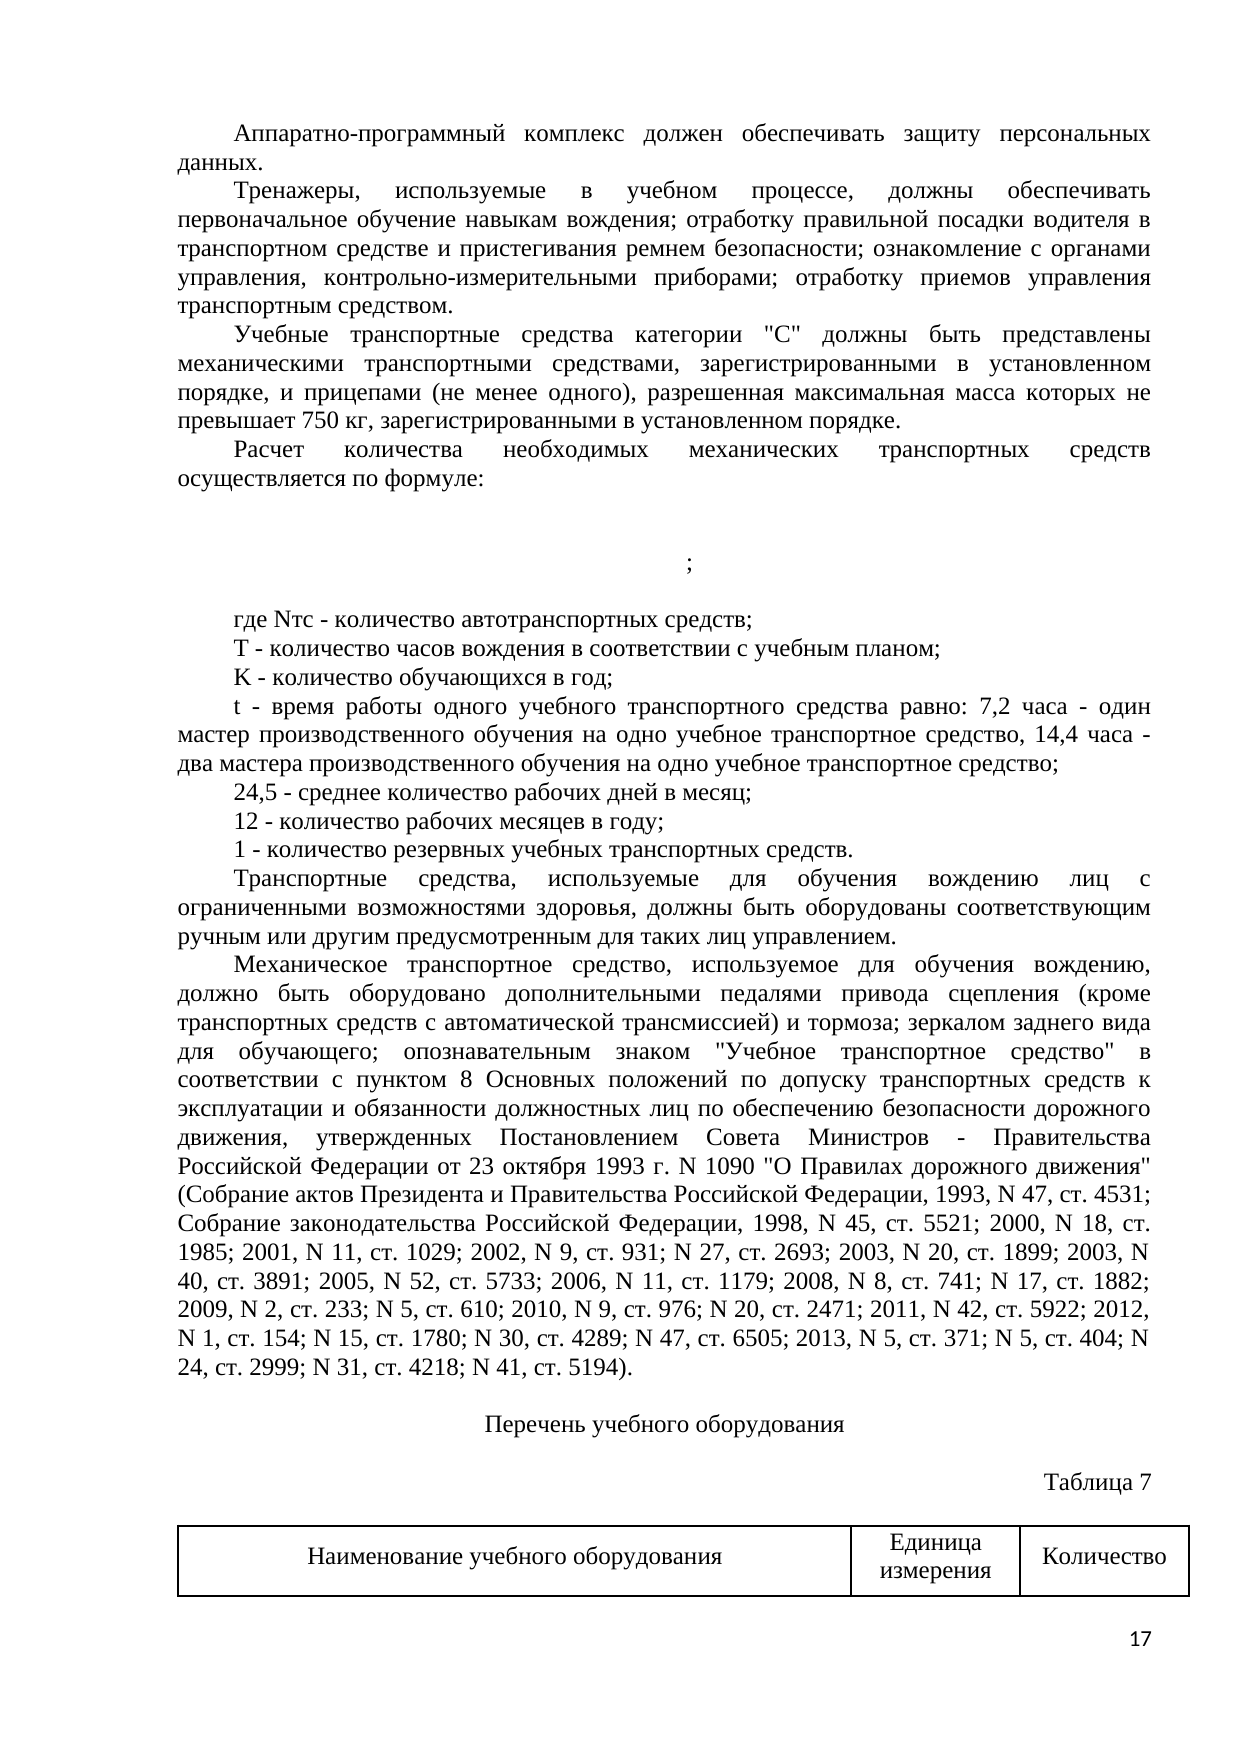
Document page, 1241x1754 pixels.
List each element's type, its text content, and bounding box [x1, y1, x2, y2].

text Аппаратно-программный комплекс должен обеспечивать защиту персональных данных. [177, 118, 1152, 176]
text где Nтс - количество автотранспортных средств; [177, 604, 1152, 633]
text 12 - количество рабочих месяцев в году; [177, 806, 1152, 834]
text t - время работы одного учебного транспортного средства равно: 7,2 часа - один мастер производственного обучения на одно учебное транспортное средство, 14,4 часа - два мастера производственного обучения на одно учебное транспортное средство; [177, 691, 1152, 777]
text K - количество обучающихся в год; [177, 662, 1152, 691]
text 1 - количество резервных учебных транспортных средств. [177, 834, 1152, 863]
text 24,5 - среднее количество рабочих дней в месяц; [177, 777, 1152, 806]
text T - количество часов вождения в соответствии с учебным планом; [177, 633, 1152, 662]
text Расчет количества необходимых механических транспортных средств осуществляется по формуле: [177, 434, 1152, 492]
text Тренажеры, используемые в учебном процессе, должны обеспечивать первоначальное обучение навыкам вождения; отработку правильной посадки водителя в транспортном средстве и пристегивания ремнем безопасности; ознакомление с органами управления, контрольно-измерительными приборами; отработку приемов управления транспортным средством. [177, 176, 1152, 319]
table_header Количество [1021, 1527, 1188, 1594]
text Таблица 7 [177, 1467, 1152, 1496]
table_header Наименование учебного оборудования [179, 1527, 850, 1594]
text Перечень учебного оборудования [177, 1409, 1152, 1438]
text Механическое транспортное средство, используемое для обучения вождению, должно быть оборудовано дополнительными педалями привода сцепления (кроме транспортных средств с автоматической трансмиссией) и тормоза; зеркалом заднего вида для обучающего; опознавательным знаком "Учебное транспортное средство" в соответствии с пунктом 8 Основных положений по допуску транспортных средств к эксплуатации и обязанности должностных лиц по обеспечению безопасности дорожного движения, утвержденных Постановлением Совета Министров - Правительства Российской Федерации от 23 октября 1993 г. N 1090 "О Правилах дорожного движения" (Собрание актов Президента и Правительства Российской Федерации, 1993, N 47, ст. 4531; Собрание законодательства Российской Федерации, 1998, N 45, ст. 5521; 2000, N 18, ст. 1985; 2001, N 11, ст. 1029; 2002, N 9, ст. 931; N 27, ст. 2693; 2003, N 20, ст. 1899; 2003, N 40, ст. 3891; 2005, N 52, ст. 5733; 2006, N 11, ст. 1179; 2008, N 8, ст. 741; N 17, ст. 1882; 2009, N 2, ст. 233; N 5, ст. 610; 2010, N 9, ст. 976; N 20, ст. 2471; 2011, N 42, ст. 5922; 2012, N 1, ст. 154; N 15, ст. 1780; N 30, ст. 4289; N 47, ст. 6505; 2013, N 5, ст. 371; N 5, ст. 404; N 24, ст. 2999; N 31, ст. 4218; N 41, ст. 5194). [177, 949, 1152, 1381]
text Транспортные средства, используемые для обучения вождению лиц с ограниченными возможностями здоровья, должны быть оборудованы соответствующим ручным или другим предусмотренным для таких лиц управлением. [177, 863, 1152, 949]
text Учебные транспортные средства категории "C" должны быть представлены механическими транспортными средствами, зарегистрированными в установленном порядке, и прицепами (не менее одного), разрешенная максимальная масса которых не превышает 750 кг, зарегистрированными в установленном порядке. [177, 319, 1152, 434]
text ; [177, 521, 1152, 576]
table_header Единица измерения [852, 1527, 1019, 1594]
